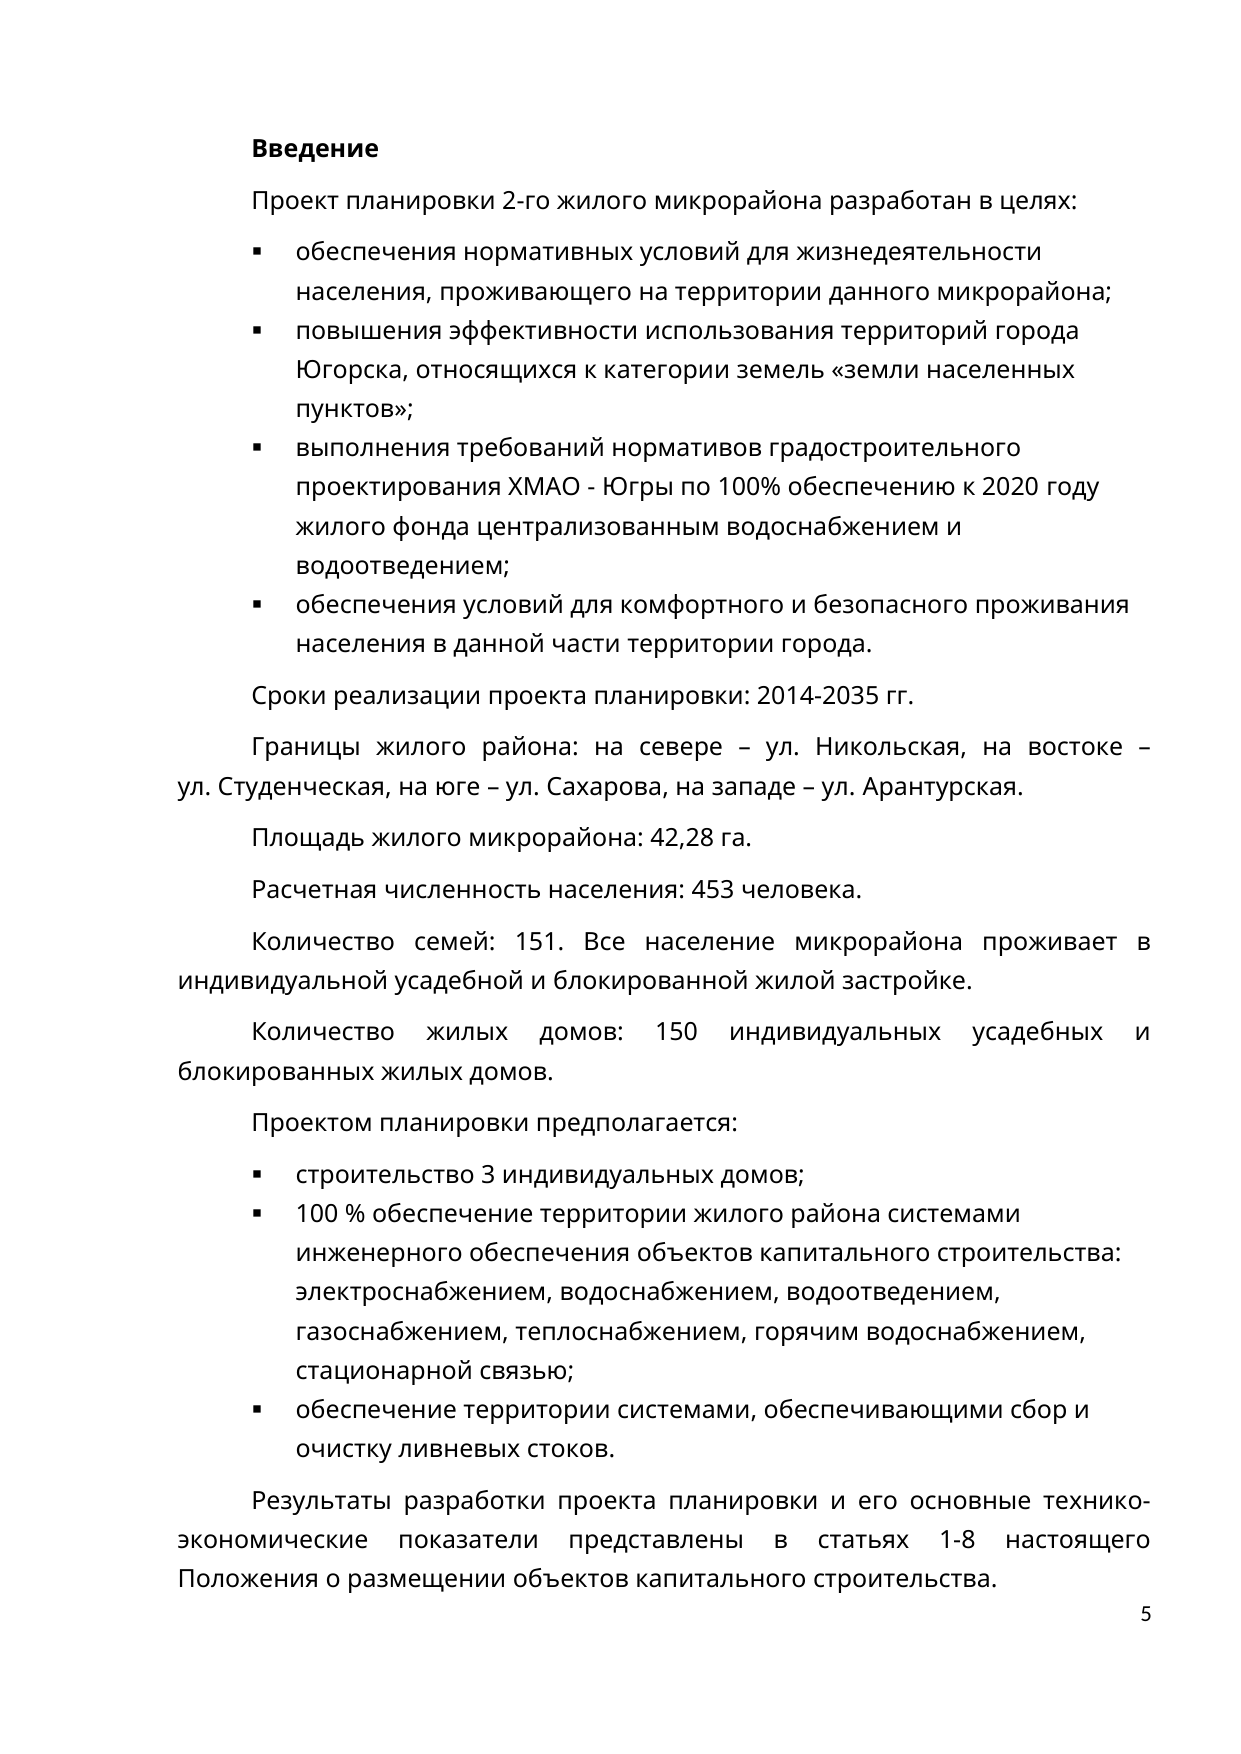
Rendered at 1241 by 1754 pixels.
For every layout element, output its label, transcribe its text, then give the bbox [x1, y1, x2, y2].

text повышения эффективности использования территорий города Югорска, относящихся к категории земель «земли населенных пунктов»; [251, 312, 1152, 425]
text Количество жилых домов: 150 индивидуальных усадебных и блокированных жилых домов. [177, 1014, 1152, 1087]
text Количество семей: 151. Все население микрорайона проживает в индивидуальной усадебной и блокированной жилой застройке. [177, 923, 1152, 996]
text Проектом планировки предполагается: [177, 1105, 1152, 1139]
text Расчетная численность населения: 453 человека. [177, 871, 1152, 906]
text обеспечения нормативных условий для жизнедеятельности населения, проживающего на территории данного микрорайона; [251, 234, 1152, 307]
text 100 % обеспечение территории жилого района системами инженерного обеспечения объектов капитального строительства: электроснабжением, водоснабжением, водоотведением, газоснабжением, теплоснабжением, горячим водоснабжением, стационарной связью; [251, 1196, 1152, 1386]
text обеспечения условий для комфортного и безопасного проживания населения в данной части территории города. [251, 586, 1152, 660]
text Введение [177, 131, 1152, 165]
text Площадь жилого микрорайона: 42,28 га. [177, 820, 1152, 854]
text выполнения требований нормативов градостроительного проектирования ХМАО - Югры по 100% обеспечению к 2020 году жилого фонда централизованным водоснабжением и водоотведением; [251, 430, 1152, 581]
text обеспечение территории системами, обеспечивающими сбор и очистку ливневых стоков. [251, 1391, 1152, 1465]
text Результаты разработки проекта планировки и его основные технико-экономические показатели представлены в статьях 1-8 настоящего Положения о размещении объектов капитального строительства. [177, 1482, 1152, 1595]
text Границы жилого района: на севере – ул. Никольская, на востоке – ул. Студенческая, на юге – ул. Сахарова, на западе – ул. Арантурская. [177, 729, 1152, 802]
text строительство 3 индивидуальных домов; [251, 1156, 1152, 1191]
text Сроки реализации проекта планировки: 2014-2035 гг. [177, 677, 1152, 711]
text Проект планировки 2-го жилого микрорайона разработан в целях: [177, 182, 1152, 216]
